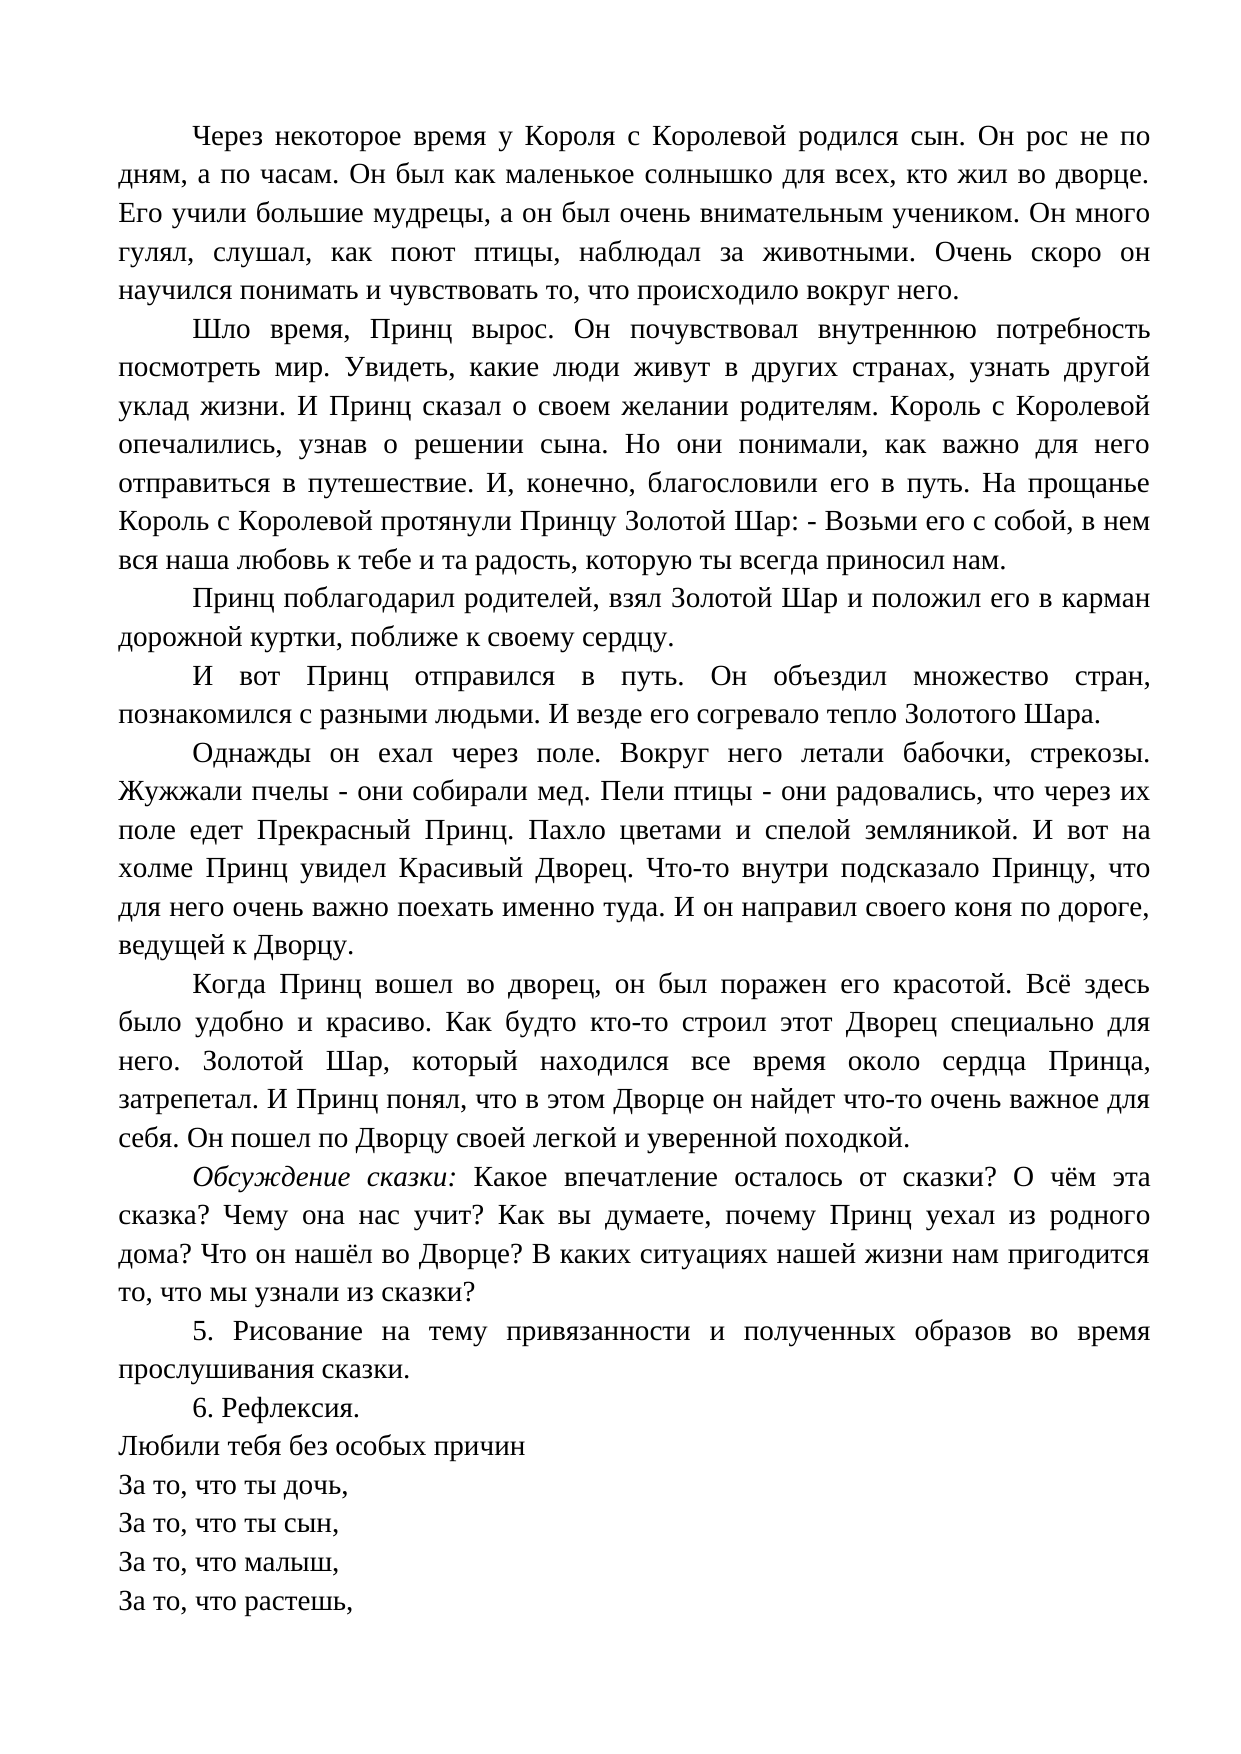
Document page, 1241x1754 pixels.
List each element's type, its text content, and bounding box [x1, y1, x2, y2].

text За то, что растешь, [118, 1583, 1152, 1616]
text За то, что ты сын, [118, 1506, 1152, 1539]
text Шло время, Принц вырос. Он почувствовал внутреннюю потребность посмотреть мир. Увидеть, какие люди живут в других странах, узнать другой уклад жизни. И Принц сказал о своем желании родителям. Король с Королевой опечалились, узнав о решении сына. Но они понимали, как важно для него отправиться в путешествие. И, конечно, благословили его в путь. На прощанье Король с Королевой протянули Принцу Золотой Шар: - Возьми его с собой, в нем вся наша любовь к тебе и та радость, которую ты всегда приносил нам. [118, 311, 1152, 576]
text Обсуждение сказки: Какое впечатление осталось от сказки? О чём эта сказка? Чему она нас учит? Как вы думаете, почему Принц уехал из родного дома? Что он нашёл во Дворце? В каких ситуациях нашей жизни нам пригодится то, что мы узнали из сказки? [118, 1159, 1152, 1308]
text Когда Принц вошел во дворец, он был поражен его красотой. Всё здесь было удобно и красиво. Как будто кто-то строил этот Дворец специально для него. Золотой Шар, который находился все время около сердца Принца, затрепетал. И Принц понял, что в этом Дворце он найдет что-то очень важное для себя. Он пошел по Дворцу своей легкой и уверенной походкой. [118, 966, 1152, 1154]
text Через некоторое время у Короля с Королевой родился сын. Он рос не по дням, а по часам. Он был как маленькое солнышко для всех, кто жил во дворце. Его учили большие мудрецы, а он был очень внимательным учеником. Он много гулял, слушал, как поют птицы, наблюдал за животными. Очень скоро он научился понимать и чувствовать то, что происходило вокруг него. [118, 118, 1152, 306]
text За то, что малыш, [118, 1544, 1152, 1578]
text 6. Рефлексия. [118, 1390, 1152, 1423]
text Однажды он ехал через поле. Вокруг него летали бабочки, стрекозы. Жужжали пчелы - они собирали мед. Пели птицы - они радовались, что через их поле едет Прекрасный Принц. Пахло цветами и спелой земляникой. И вот на холме Принц увидел Красивый Дворец. Что-то внутри подсказало Принцу, что для него очень важно поехать именно туда. И он направил своего коня по дороге, ведущей к Дворцу. [118, 735, 1152, 961]
text Принц поблагодарил родителей, взял Золотой Шар и положил его в карман дорожной куртки, поближе к своему сердцу. [118, 581, 1152, 653]
text За то, что ты дочь, [118, 1467, 1152, 1501]
text Любили тебя без особых причин [118, 1428, 1152, 1462]
text 5. Рисование на тему привязанности и полученных образов во время прослушивания сказки. [118, 1313, 1152, 1385]
text И вот Принц отправился в путь. Он объездил множество стран, познакомился с разными людьми. И везде его согревало тепло Золотого Шара. [118, 658, 1152, 730]
